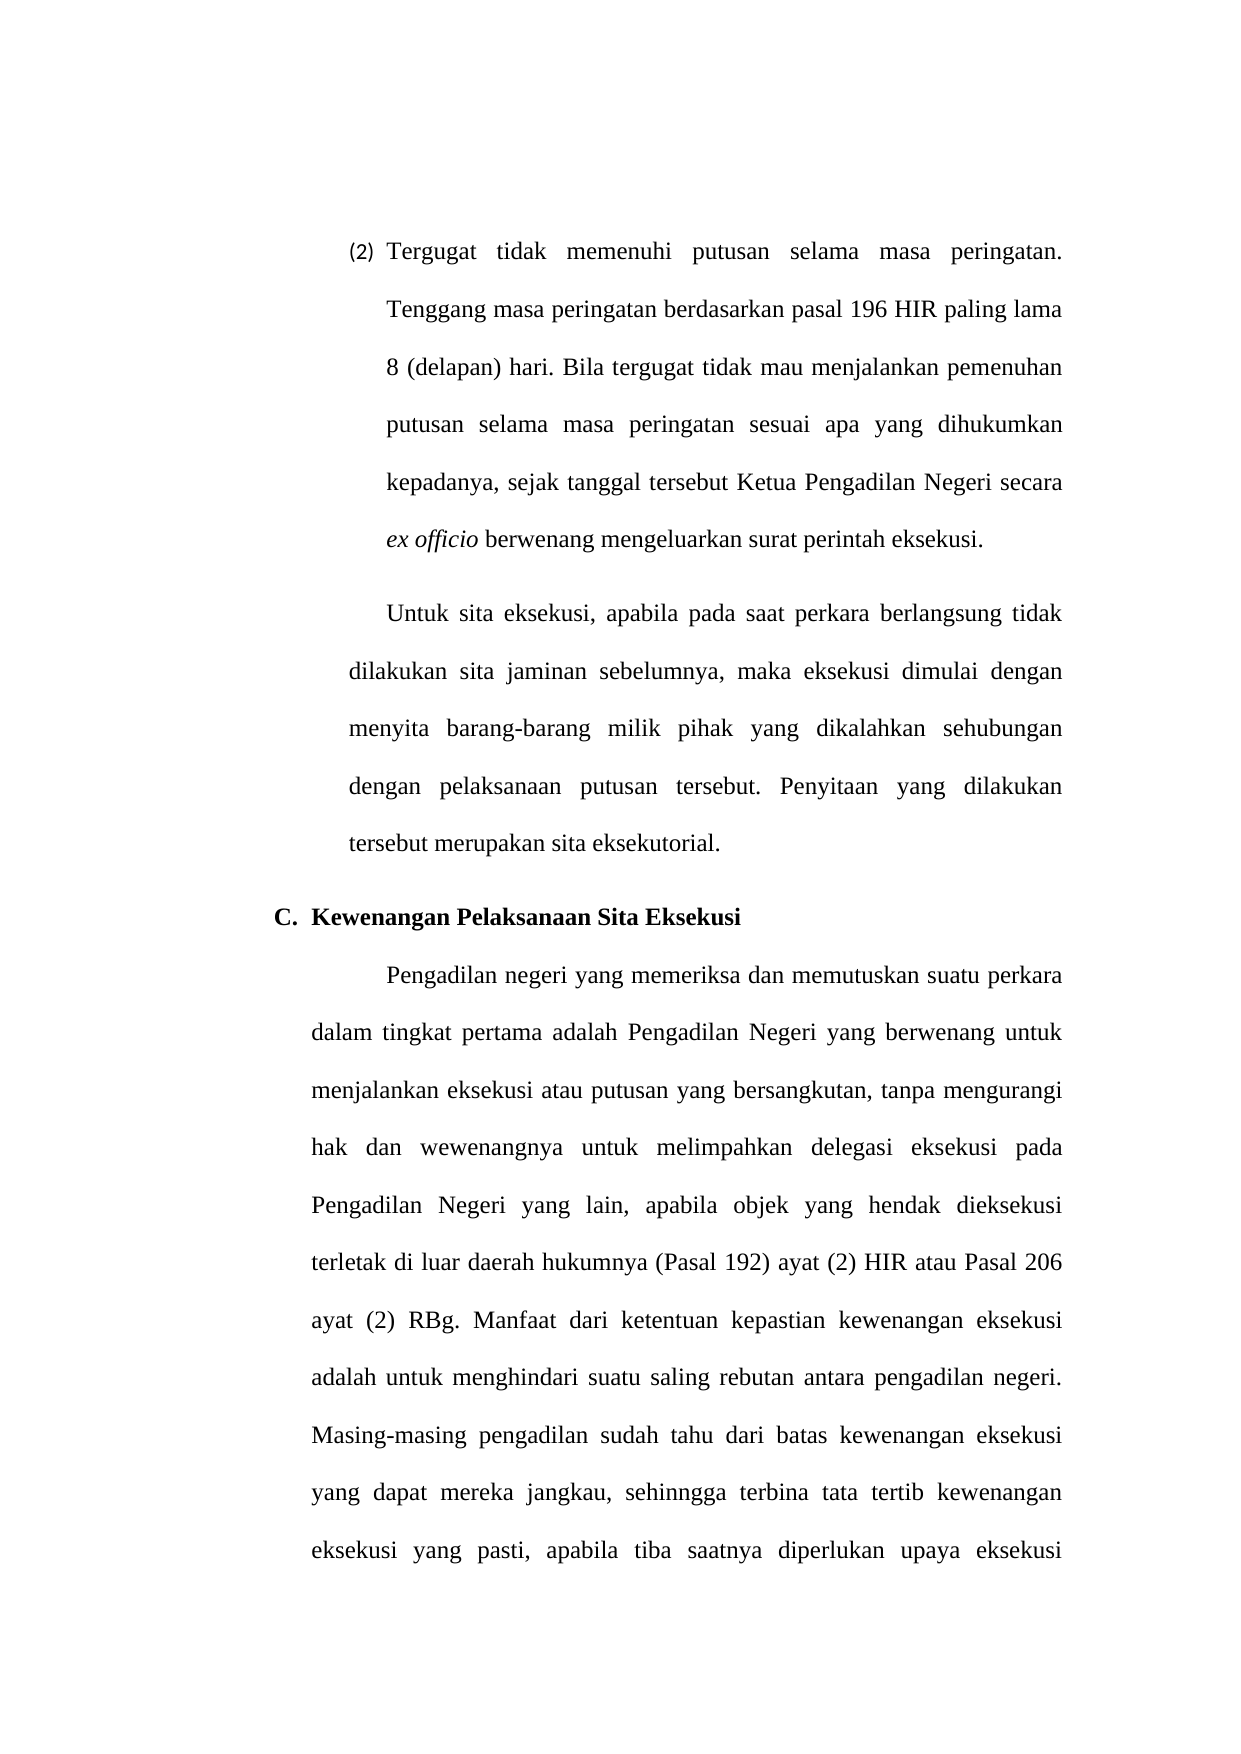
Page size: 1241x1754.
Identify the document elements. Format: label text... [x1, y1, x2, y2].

list Kewenangan Pelaksanaan Sita Eksekusi [274, 902, 1063, 931]
text Untuk sita eksekusi, apabila pada saat perkara berlangsung tidak dilakukan sita jaminan sebelumnya, maka eksekusi dimulai dengan menyita barang-barang milik pihak yang dikalahkan sehubungan dengan pelaksanaan putusan tersebut. Penyitaan yang dilakukan tersebut merupakan sita eksekutorial. [349, 598, 1063, 857]
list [311, 960, 1063, 1564]
list Tergugat tidak memenuhi putusan selama masa peringatan. Tenggang masa peringatan berdasarkan pasal 196 HIR paling lama 8 (delapan) hari. Bila tergugat tidak mau menjalankan pemenuhan putusan selama masa peringatan sesuai apa yang dihukumkan kepadanya, sejak tanggal tersebut Ketua Pengadilan Negeri secara ex officio berwenang mengeluarkan surat perintah eksekusi. [349, 236, 1063, 553]
